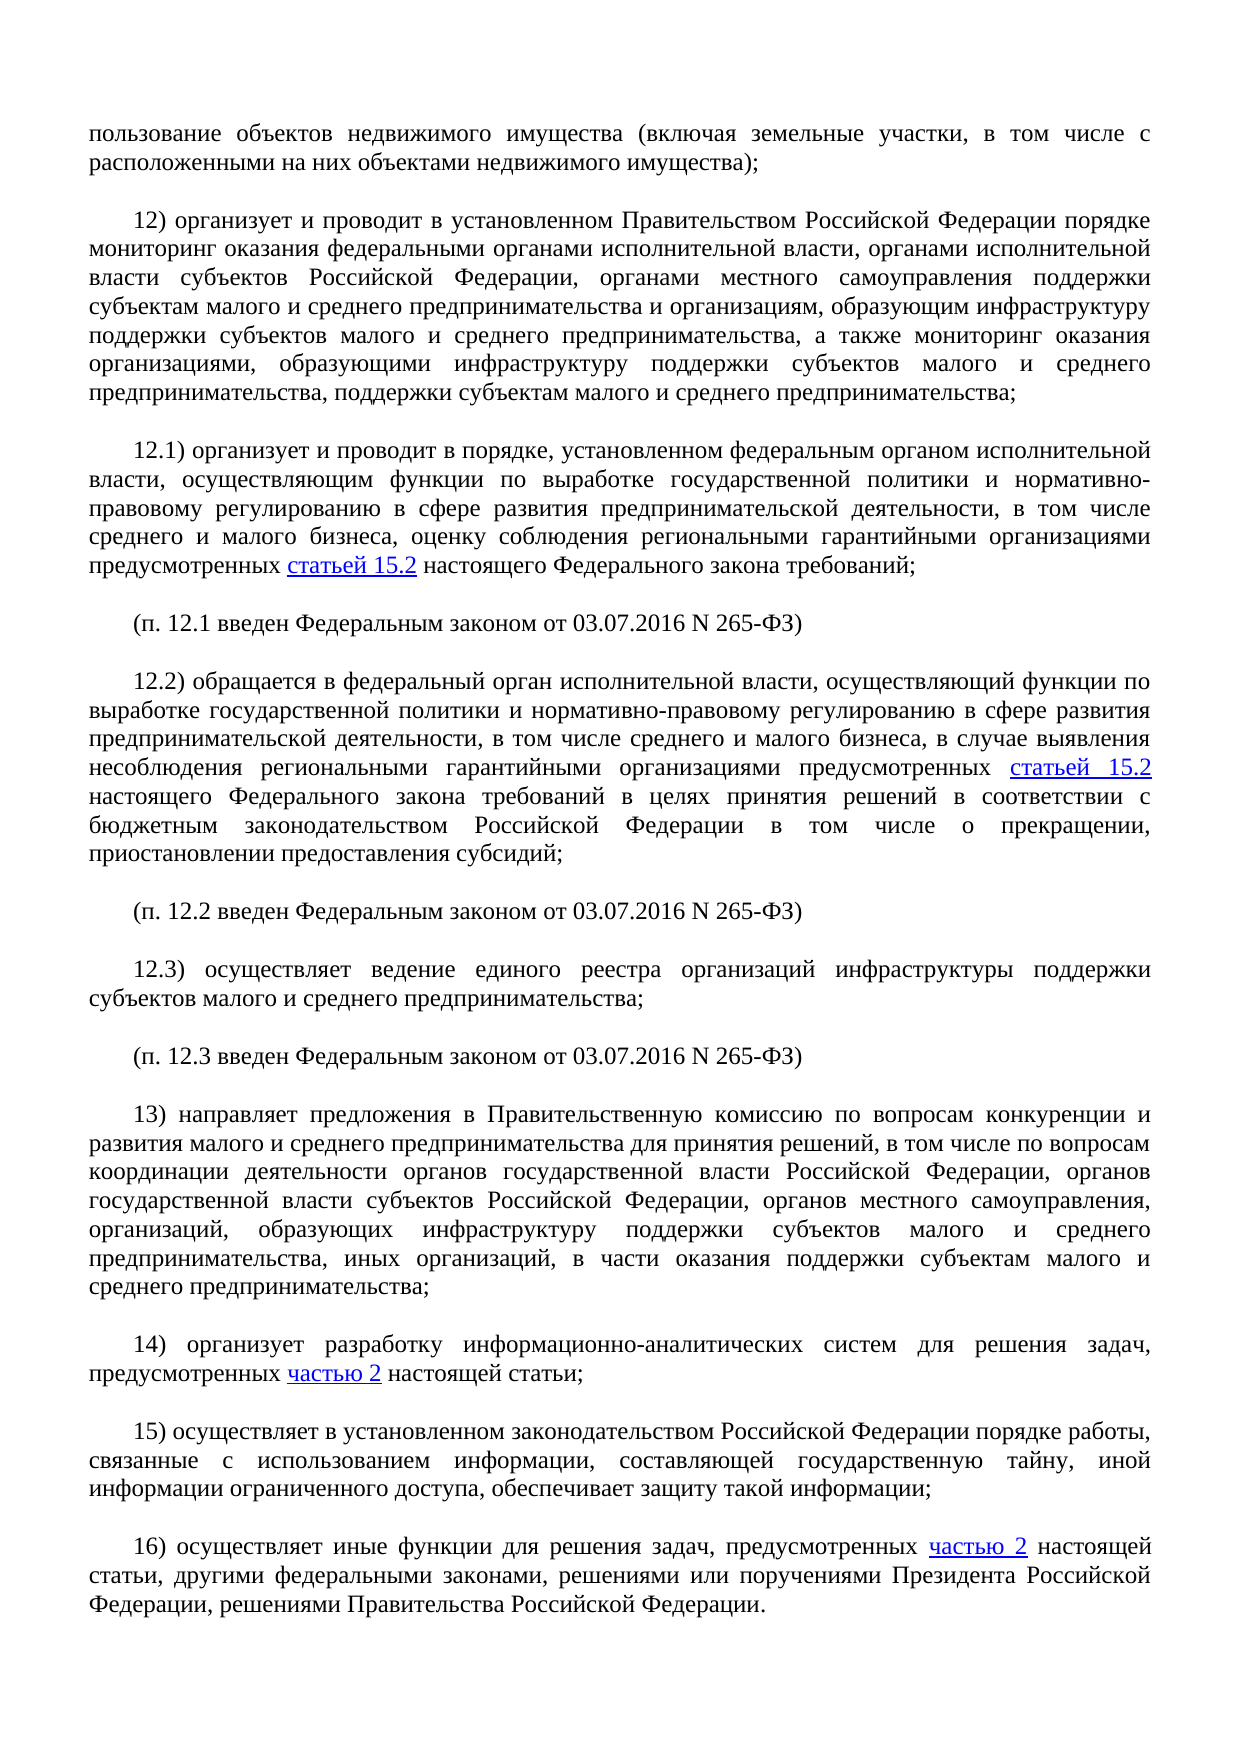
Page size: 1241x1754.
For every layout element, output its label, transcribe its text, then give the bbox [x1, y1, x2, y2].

text 12.2) обращается в федеральный орган исполнительной власти, осуществляющий функции по выработке государственной политики и нормативно-правовому регулированию в сфере развития предпринимательской деятельности, в том числе среднего и малого бизнеса, в случае выявления несоблюдения региональными гарантийными организациями предусмотренных статьей 15.2 настоящего Федерального закона требований в целях принятия решений в соответствии с бюджетным законодательством Российской Федерации в том числе о прекращении, приостановлении предоставления субсидий; [88, 666, 1152, 867]
text 15) осуществляет в установленном законодательством Российской Федерации порядке работы, связанные с использованием информации, составляющей государственную тайну, иной информации ограниченного доступа, обеспечивает защиту такой информации; [88, 1416, 1152, 1502]
text 16) осуществляет иные функции для решения задач, предусмотренных частью 2 настоящей статьи, другими федеральными законами, решениями или поручениями Президента Российской Федерации, решениями Правительства Российской Федерации. [88, 1531, 1152, 1618]
text 12) организует и проводит в установленном Правительством Российской Федерации порядке мониторинг оказания федеральными органами исполнительной власти, органами исполнительной власти субъектов Российской Федерации, органами местного самоуправления поддержки субъектам малого и среднего предпринимательства и организациям, образующим инфраструктуру поддержки субъектов малого и среднего предпринимательства, а также мониторинг оказания организациями, образующими инфраструктуру поддержки субъектов малого и среднего предпринимательства, поддержки субъектам малого и среднего предпринимательства; [88, 205, 1152, 406]
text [88, 118, 1152, 176]
text 13) направляет предложения в Правительственную комиссию по вопросам конкуренции и развития малого и среднего предпринимательства для принятия решений, в том числе по вопросам координации деятельности органов государственной власти Российской Федерации, органов государственной власти субъектов Российской Федерации, органов местного самоуправления, организаций, образующих инфраструктуру поддержки субъектов малого и среднего предпринимательства, иных организаций, в части оказания поддержки субъектам малого и среднего предпринимательства; [88, 1099, 1152, 1300]
text 12.3) осуществляет ведение единого реестра организаций инфраструктуры поддержки субъектов малого и среднего предпринимательства; [88, 954, 1152, 1012]
text (п. 12.2 введен Федеральным законом от 03.07.2016 N 265-ФЗ) [88, 896, 1152, 925]
text (п. 12.3 введен Федеральным законом от 03.07.2016 N 265-ФЗ) [88, 1041, 1152, 1070]
text (п. 12.1 введен Федеральным законом от 03.07.2016 N 265-ФЗ) [88, 608, 1152, 637]
text 14) организует разработку информационно-аналитических систем для решения задач, предусмотренных частью 2 настоящей статьи; [88, 1329, 1152, 1387]
text 12.1) организует и проводит в порядке, установленном федеральным органом исполнительной власти, осуществляющим функции по выработке государственной политики и нормативно-правовому регулированию в сфере развития предпринимательской деятельности, в том числе среднего и малого бизнеса, оценку соблюдения региональными гарантийными организациями предусмотренных статьей 15.2 настоящего Федерального закона требований; [88, 435, 1152, 579]
